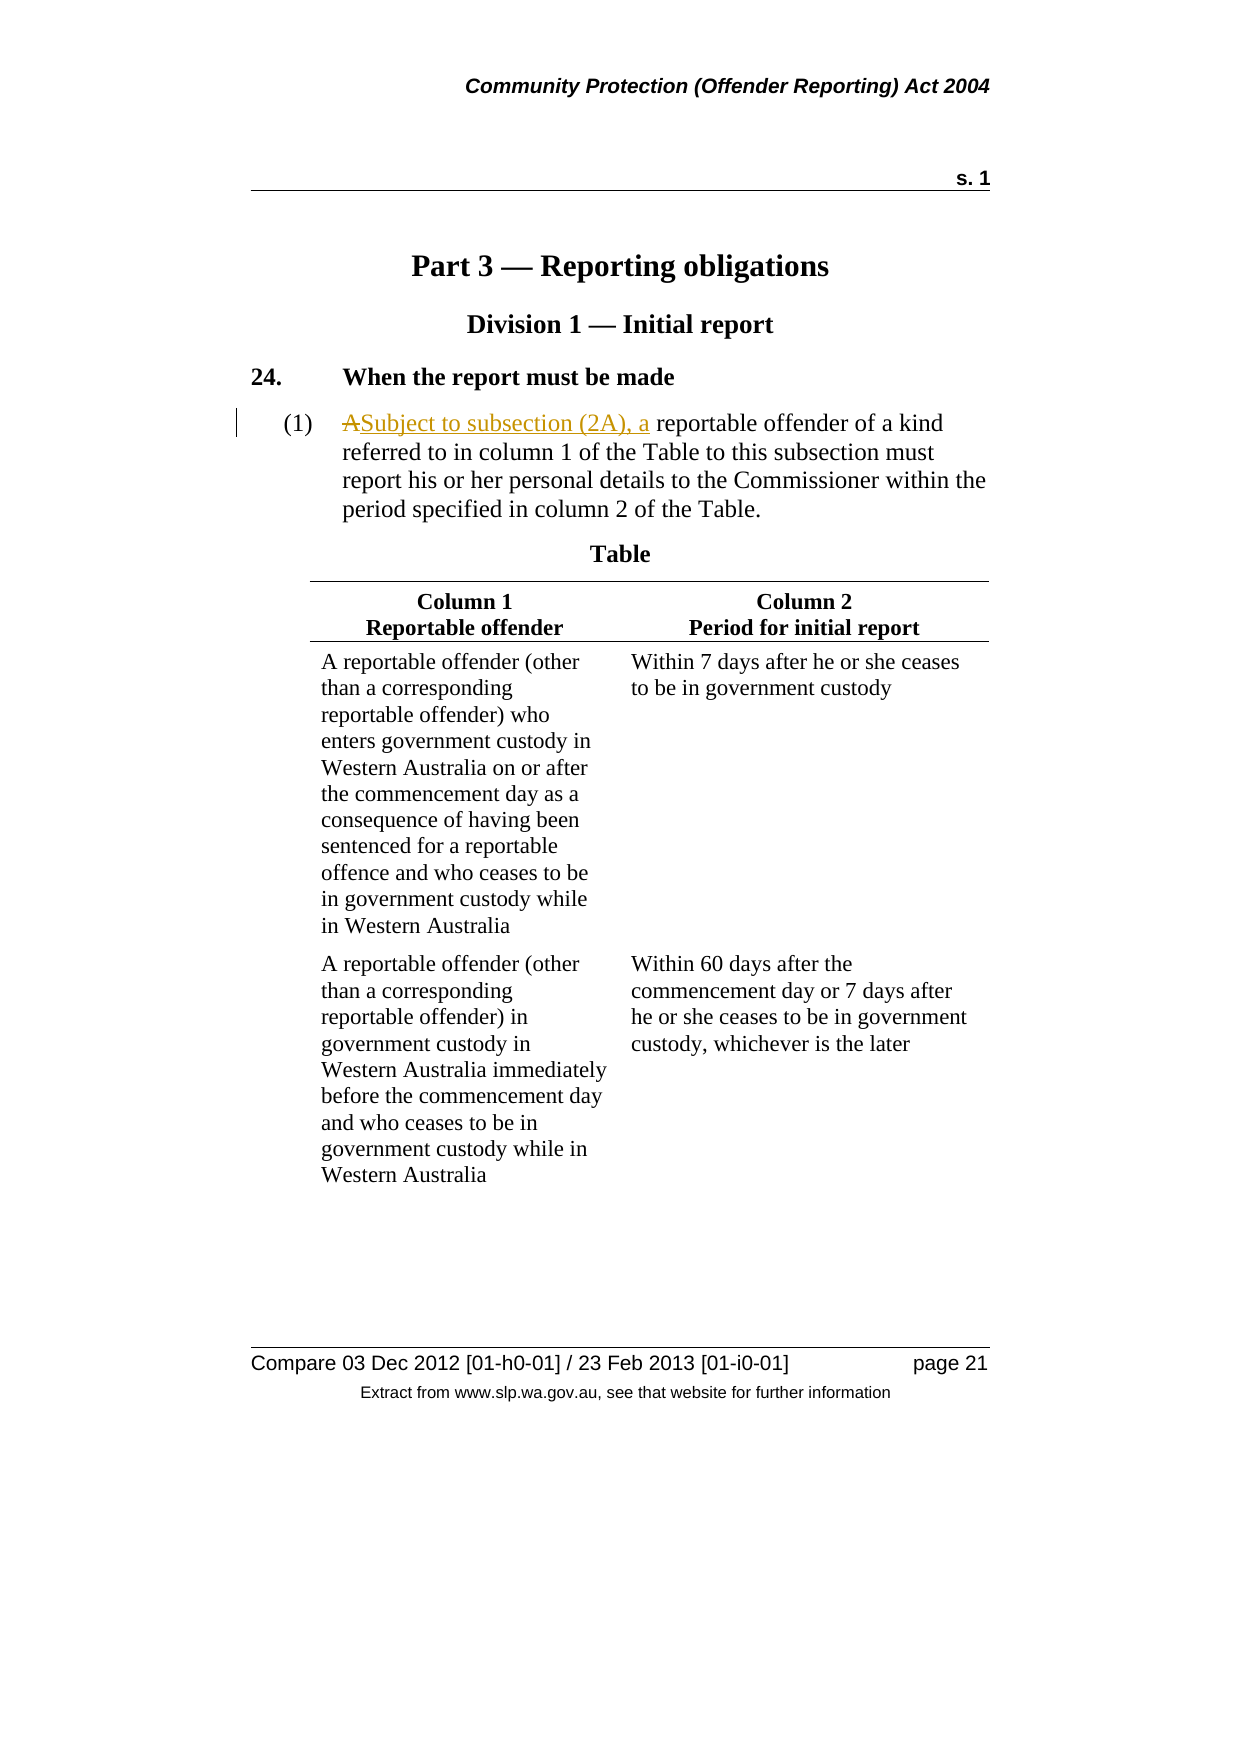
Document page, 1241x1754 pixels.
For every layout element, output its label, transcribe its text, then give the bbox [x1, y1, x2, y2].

table_header Column 2 Period for initial report [620, 582, 989, 641]
table_cell Within 7 days after he or she ceases to be in government custody [620, 642, 989, 938]
table_cell Within 60 days after the commencement day or 7 days after he or she ceases to be in government custody, whichever is the later [620, 938, 989, 1188]
text (1) reportable offender of a kind referred to in column 1 of the Table to this subsection must report his or her personal details to the Commissioner within the period specified in column 2 of the Table. [251, 408, 990, 523]
subtitle Part 3 — Reporting obligations [251, 247, 990, 283]
subtitle Division 1 — Initial report [251, 308, 990, 339]
table_header Column 1 Reportable offender [310, 582, 619, 641]
subtitle 24. When the report must be made [251, 362, 990, 391]
table_cell A reportable offender (other than a corresponding reportable offender) who enters government custody in on or after the commencement day as a consequence of having been sentenced for a reportable offence and who ceases to be in government custody while in [310, 642, 619, 938]
table_cell A reportable offender (other than a corresponding reportable offender) in government custody in immediately before the commencement day and who ceases to be in government custody while in [310, 938, 619, 1188]
subtitle Table [251, 539, 990, 568]
